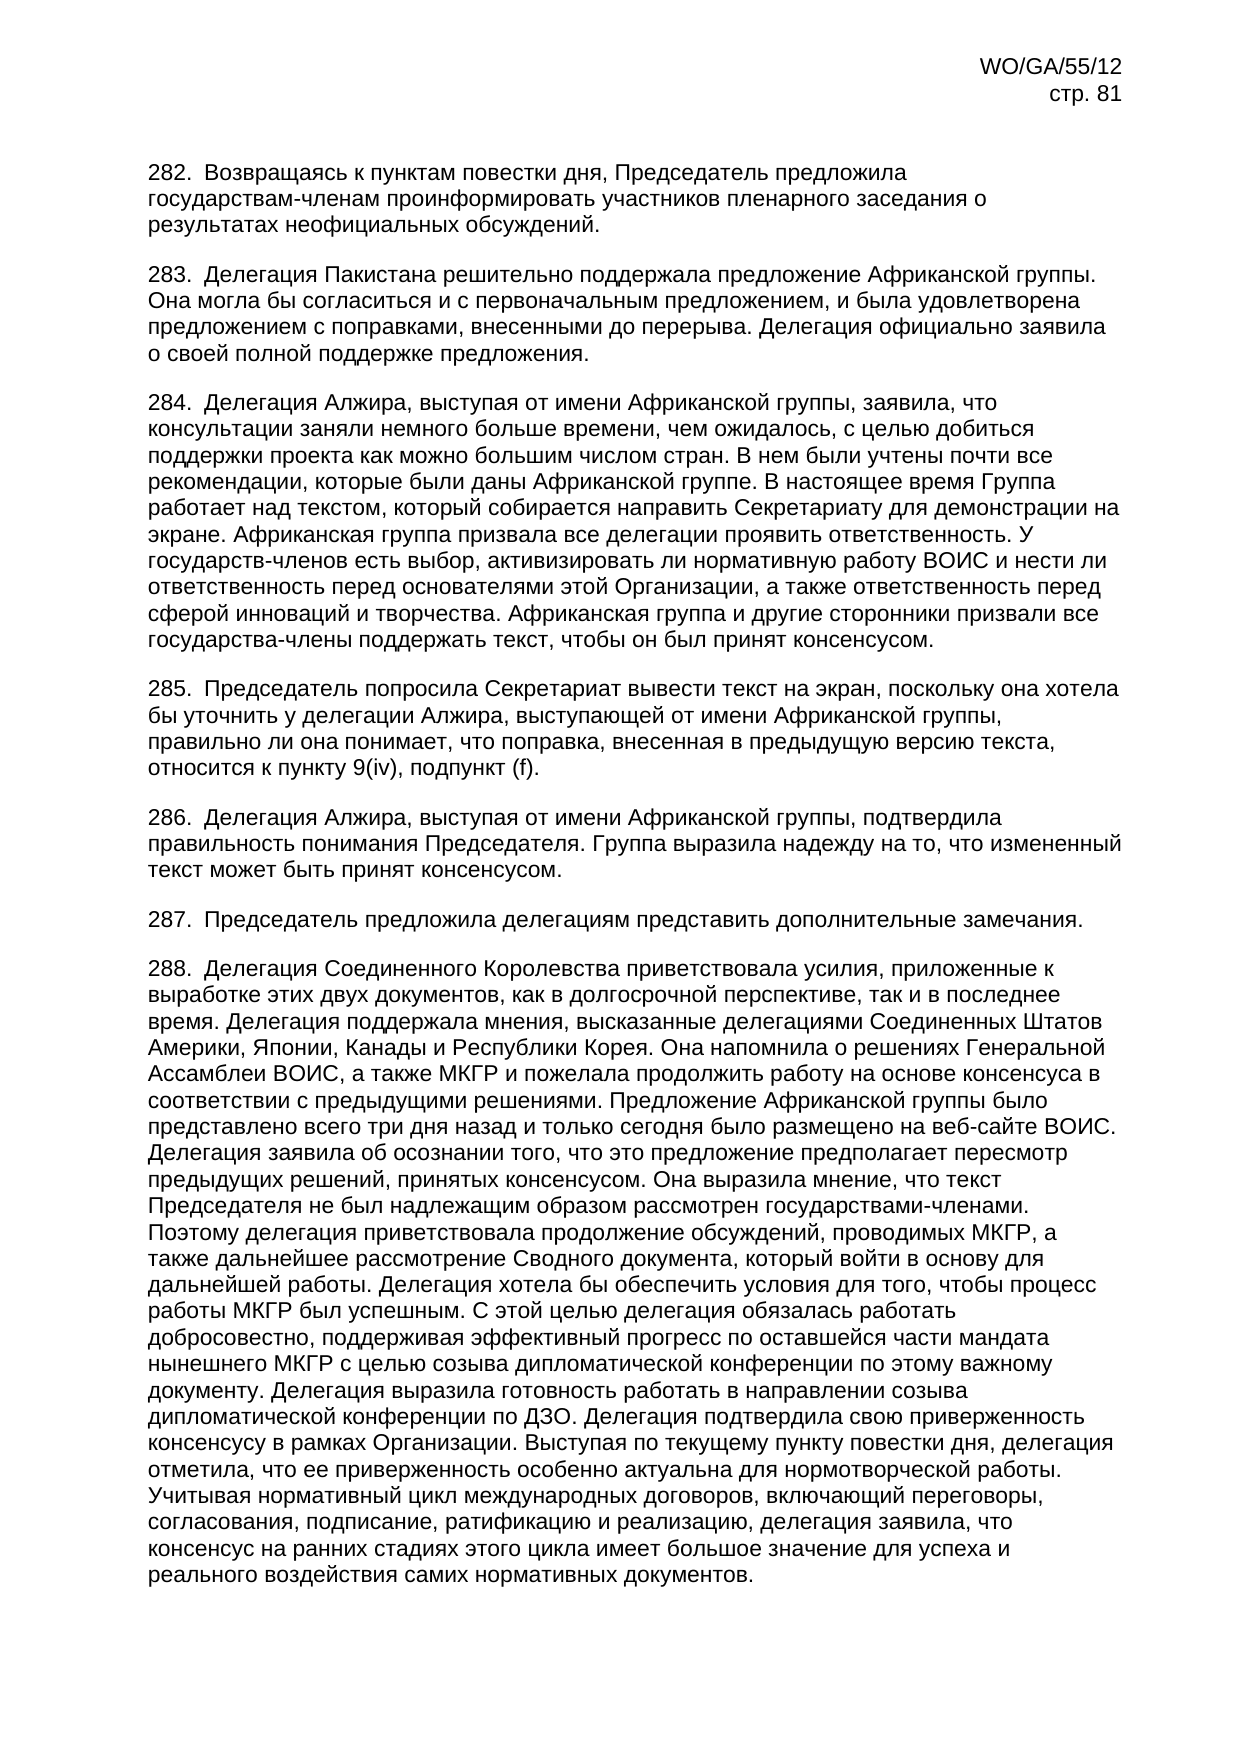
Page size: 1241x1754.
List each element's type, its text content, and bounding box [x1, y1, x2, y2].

text Председатель предложила делегациям представить дополнительные замечания. [148, 906, 1122, 932]
text Делегация Соединенного Королевства приветствовала усилия, приложенные к выработке этих двух документов, как в долгосрочной перспективе, так и в последнее время. Делегация поддержала мнения, высказанные делегациями Соединенных Штатов Америки, Японии, Канады и Республики Корея. Она напомнила о решениях Генеральной Ассамблеи ВОИС, а также МКГР и пожелала продолжить работу на основе консенсуса в соответствии с предыдущими решениями. Предложение Африканской группы было представлено всего три дня назад и только сегодня было размещено на веб-сайте ВОИС. Делегация заявила об осознании того, что это предложение предполагает пересмотр предыдущих решений, принятых консенсусом. Она выразила мнение, что текст Председателя не был надлежащим образом рассмотрен государствами-членами. Поэтому делегация приветствовала продолжение обсуждений, проводимых МКГР, а также дальнейшее рассмотрение Сводного документа, который войти в основу для дальнейшей работы. Делегация хотела бы обеспечить условия для того, чтобы процесс работы МКГР был успешным. С этой целью делегация обязалась работать добросовестно, поддерживая эффективный прогресс по оставшейся части мандата нынешнего МКГР с целью созыва дипломатической конференции по этому важному документу. Делегация выразила готовность работать в направлении созыва дипломатической конференции по ДЗО. Делегация подтвердила свою приверженность консенсусу в рамках Организации. Выступая по текущему пункту повестки дня, делегация отметила, что ее приверженность особенно актуальна для нормотворческой работы. Учитывая нормативный цикл международных договоров, включающий переговоры, согласования, подписание, ратификацию и реализацию, делегация заявила, что консенсус на ранних стадиях этого цикла имеет большое значение для успеха и реального воздействия самих нормативных документов. [148, 955, 1122, 1587]
text Делегация Пакистана решительно поддержала предложение Африканской группы. Она могла бы согласиться и с первоначальным предложением, и была удовлетворена предложением с поправками, внесенными до перерыва. Делегация официально заявила о своей полной поддержке предложения. [148, 261, 1122, 366]
text Делегация Алжира, выступая от имени Африканской группы, заявила, что консультации заняли немного больше времени, чем ожидалось, с целью добиться поддержки проекта как можно большим числом стран. В нем были учтены почти все рекомендации, которые были даны Африканской группе. В настоящее время Группа работает над текстом, который собирается направить Секретариату для демонстрации на экране. Африканская группа призвала все делегации проявить ответственность. У государств-членов есть выбор, активизировать ли нормативную работу ВОИС и нести ли ответственность перед основателями этой Организации, а также ответственность перед сферой инноваций и творчества. Африканская группа и другие сторонники призвали все государства-члены поддержать текст, чтобы он был принят консенсусом. [148, 389, 1122, 652]
text Возвращаясь к пунктам повестки дня, Председатель предложила государствам-членам проинформировать участников пленарного заседания о результатах неофициальных обсуждений. [148, 158, 1122, 238]
text Председатель попросила Секретариат вывести текст на экран, поскольку она хотела бы уточнить у делегации Алжира, выступающей от имени Африканской группы, правильно ли она понимает, что поправка, внесенная в предыдущую версию текста, относится к пункту 9(iv), подпункт (f). [148, 675, 1122, 781]
text Делегация Алжира, выступая от имени Африканской группы, подтвердила правильность понимания Председателя. Группа выразила надежду на то, что измененный текст может быть принят консенсусом. [148, 804, 1122, 883]
